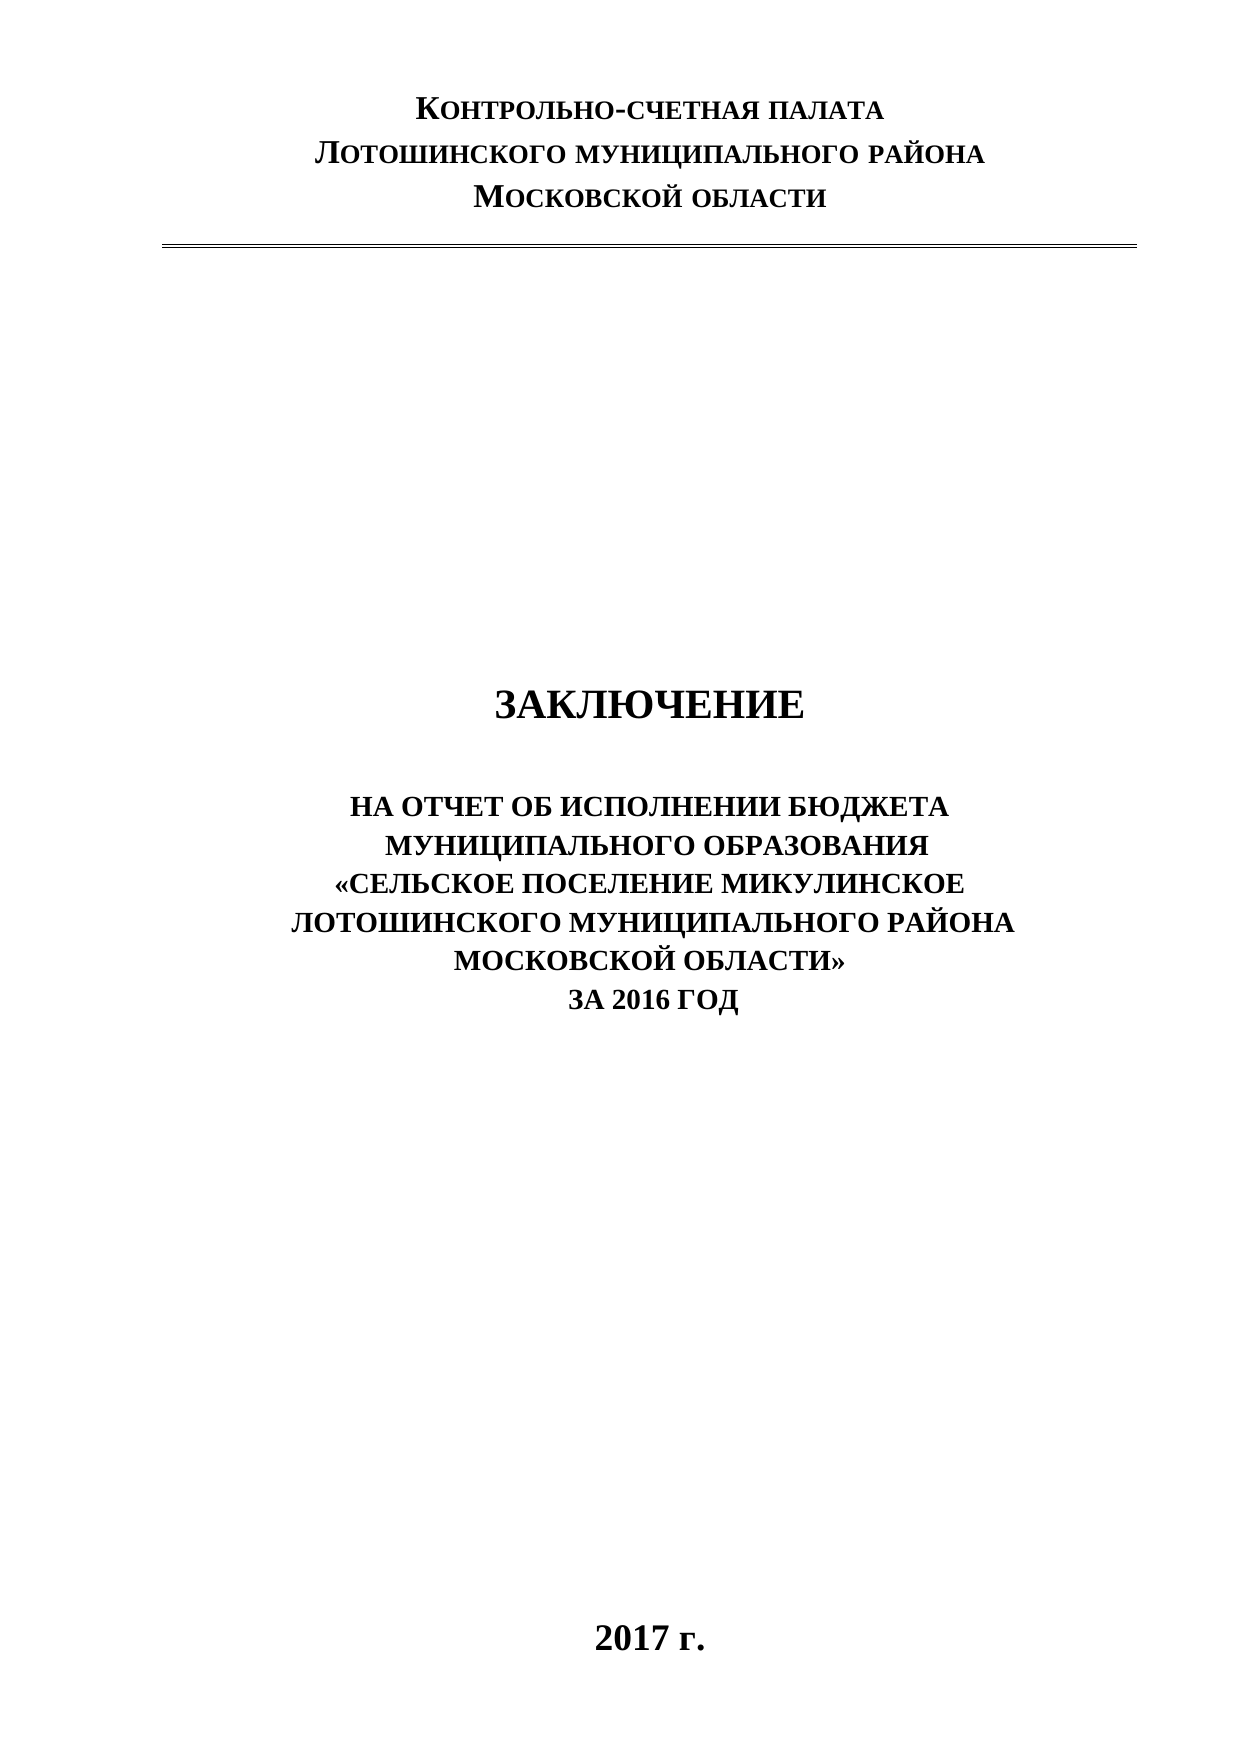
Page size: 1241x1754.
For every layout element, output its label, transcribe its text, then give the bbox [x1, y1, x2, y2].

text ЗАКЛЮЧЕНИЕ [118, 679, 1181, 727]
text ЛОТОШИНСКОГО МУНИЦИПАЛЬНОГО РАЙОНА [118, 905, 1181, 938]
text МОСКОВСКОЙ ОБЛАСТИ» [118, 943, 1181, 977]
text 2017 г. [118, 1616, 1181, 1659]
text НА ОТЧЕТ ОБ ИСПОЛНЕНИИ БЮДЖЕТА [118, 789, 1181, 823]
text МУНИЦИПАЛЬНОГО ОБРАЗОВАНИЯ [118, 828, 1181, 861]
table_header Контрольно-счетная палата Лотошинского муниципального района Московской области [162, 89, 1137, 244]
text ЗА 2016 ГОД [118, 982, 1181, 1016]
text «СЕЛЬСКОЕ ПОСЕЛЕНИЕ МИКУЛИНСКОЕ [118, 866, 1181, 900]
